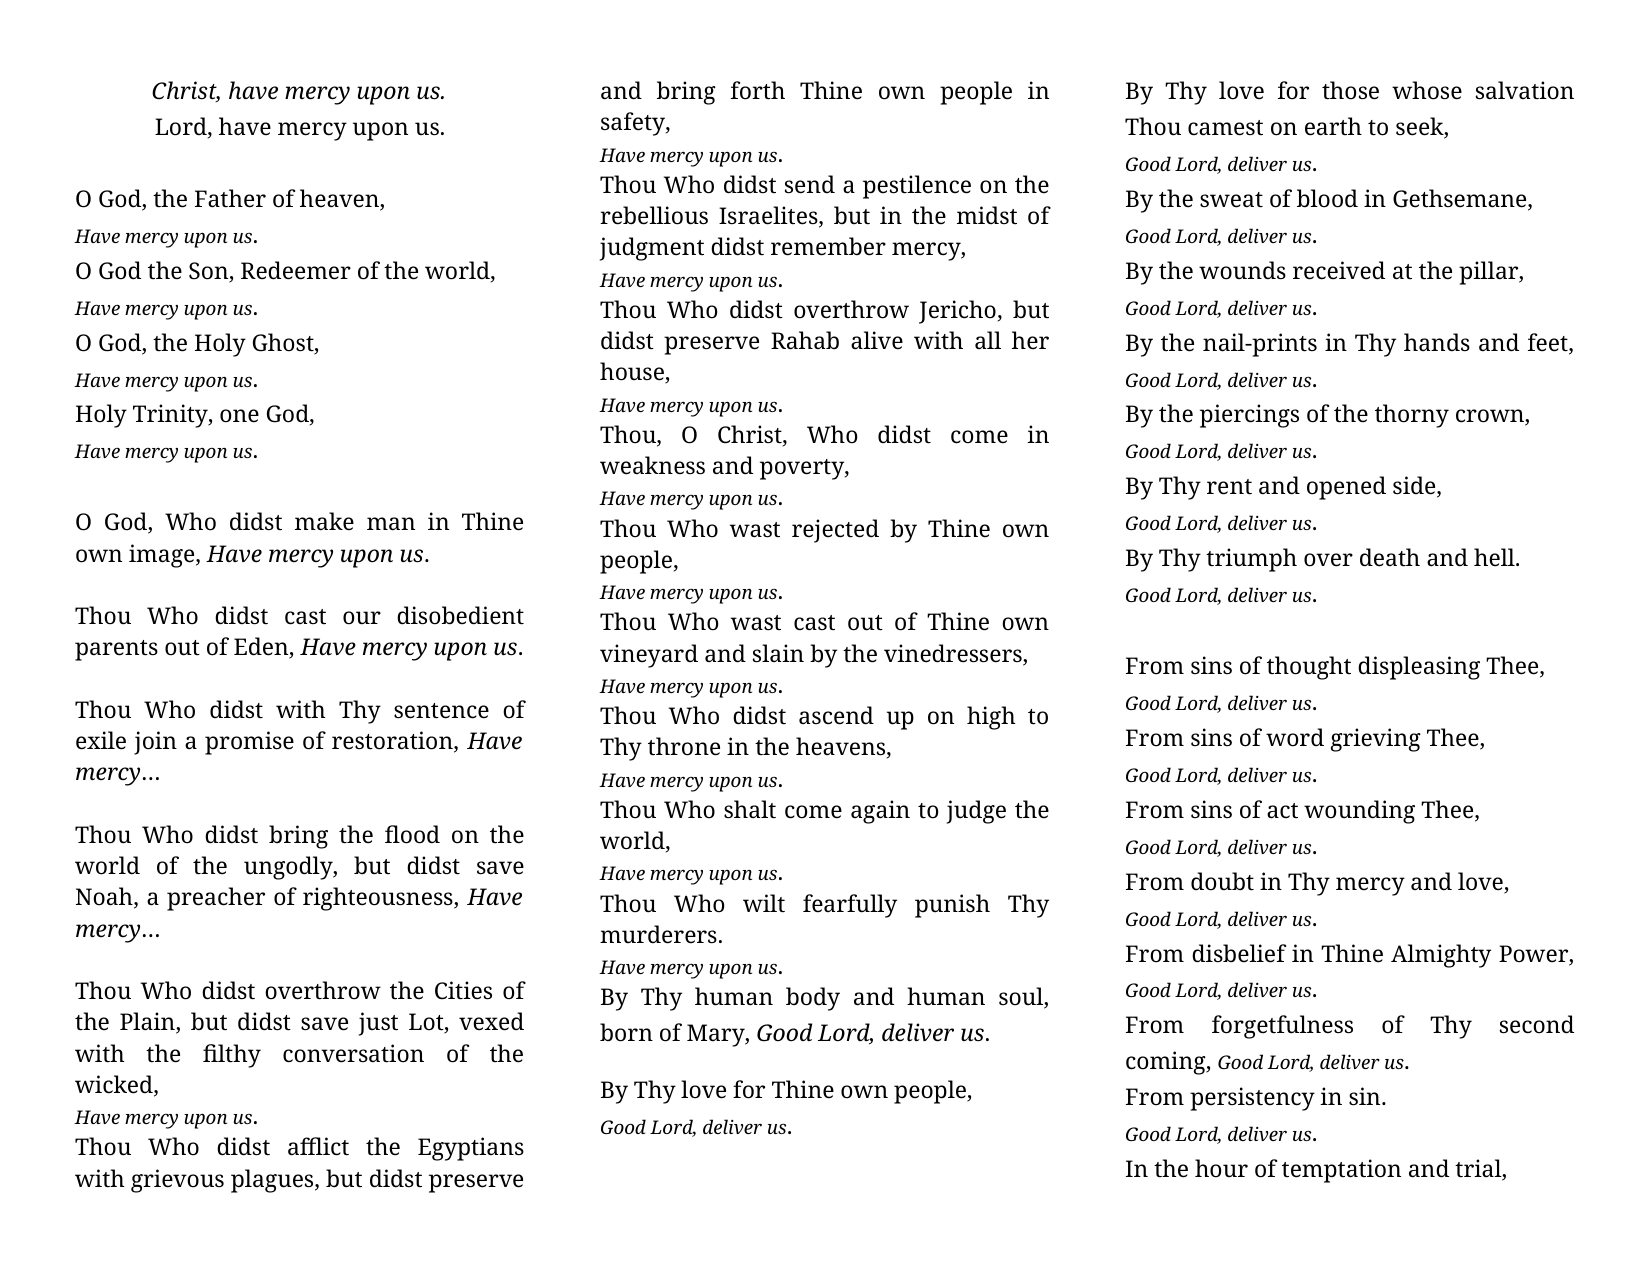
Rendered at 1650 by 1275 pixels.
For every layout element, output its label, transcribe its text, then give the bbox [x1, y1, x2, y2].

text O God the Son, Redeemer of the world, [75, 255, 525, 286]
text From disbelief in Thine Almighty Power, Good Lord, deliver us. [1125, 937, 1575, 1005]
text From doubt in Thy mercy and love, [1125, 866, 1575, 897]
text Good Lord, deliver us. [1125, 291, 1575, 322]
text Good Lord, deliver us. [1125, 506, 1575, 537]
text Have mercy upon us. [600, 669, 1050, 700]
text From forgetfulness of Thy second coming, Good Lord, deliver us. [1125, 1009, 1575, 1077]
text By Thy triumph over death and hell. [1125, 542, 1575, 573]
text Have mercy upon us. [75, 219, 525, 250]
text Lord, have mercy upon us. [75, 111, 525, 142]
text By Thy human body and human soul, born of Mary, Good Lord, deliver us. [600, 981, 1050, 1048]
text From sins of word grieving Thee, [1125, 722, 1575, 753]
text O God, the Holy Ghost, [75, 327, 525, 358]
text Holy Trinity, one God, [75, 398, 525, 430]
text Have mercy upon us. [600, 950, 1050, 981]
text Christ, have mercy upon us. [75, 75, 525, 106]
text Have mercy upon us. [600, 387, 1050, 419]
text Thou Who didst with Thy sentence of exile join a promise of restoration, Have mercy… [75, 694, 525, 787]
text Good Lord, deliver us. [1125, 1117, 1575, 1148]
text Thou Who didst cast our disobedient parents out of Eden, Have mercy upon us. [75, 600, 525, 662]
text From sins of thought displeasing Thee, [1125, 650, 1575, 681]
text By Thy love for those whose salvation Thou camest on earth to seek, [1125, 75, 1575, 142]
text Thou Who wast rejected by Thine own people, [600, 512, 1050, 575]
text Good Lord, deliver us. [1125, 434, 1575, 466]
text Have mercy upon us. [600, 137, 1050, 169]
text In the hour of temptation and trial, [1125, 1153, 1575, 1184]
text Thou Who wast cast out of Thine own vineyard and slain by the vinedressers, [600, 606, 1050, 669]
text Have mercy upon us. [600, 481, 1050, 512]
text Thou Who didst afflict the Egyptians with grievous plagues, but didst preserve and bring forth Thine own people in safety, [600, 75, 1050, 137]
text Thou, O Christ, Who didst come in weakness and poverty, [600, 419, 1050, 481]
text Thou Who didst afflict the Egyptians with grievous plagues, but didst preserve and bring forth Thine own people in safety, [75, 1131, 525, 1194]
text O God, the Father of heaven, [75, 183, 525, 214]
text Thou Who didst ascend up on high to Thy throne in the heavens, [600, 700, 1050, 762]
text Thou Who shalt come again to judge the world, [600, 794, 1050, 856]
text By the sweat of blood in Gethsemane, [1125, 183, 1575, 214]
text Have mercy upon us. [75, 1100, 525, 1131]
text Good Lord, deliver us. [1125, 578, 1575, 609]
text Have mercy upon us. [600, 575, 1050, 606]
text Good Lord, deliver us. [1125, 147, 1575, 178]
text Have mercy upon us. [600, 856, 1050, 887]
text Good Lord, deliver us. [600, 1110, 1050, 1141]
text By the nail-prints in Thy hands and feet, Good Lord, deliver us. [1125, 327, 1575, 394]
text Thou Who didst overthrow the Cities of the Plain, but didst save just Lot, vexed with the filthy conversation of the wicked, [75, 975, 525, 1100]
text By Thy rent and opened side, [1125, 470, 1575, 502]
text Good Lord, deliver us. [1125, 902, 1575, 933]
text Have mercy upon us. [600, 762, 1050, 794]
text By Thy love for Thine own people, [600, 1074, 1050, 1105]
text Have mercy upon us. [600, 262, 1050, 294]
text From sins of act wounding Thee, [1125, 794, 1575, 825]
text Have mercy upon us. [75, 362, 525, 394]
text Have mercy upon us. [75, 434, 525, 466]
text Good Lord, deliver us. [1125, 219, 1575, 250]
text Thou Who didst send a pestilence on the rebellious Israelites, but in the midst of judgment didst remember mercy, [600, 169, 1050, 262]
text Thou Who wilt fearfully punish Thy murderers. [600, 887, 1050, 950]
text Good Lord, deliver us. [1125, 686, 1575, 717]
text Have mercy upon us. [75, 291, 525, 322]
text By the piercings of the thorny crown, [1125, 398, 1575, 430]
text Good Lord, deliver us. [1125, 758, 1575, 789]
text Thou Who didst overthrow Jericho, but didst preserve Rahab alive with all her house, [600, 294, 1050, 387]
text Good Lord, deliver us. [1125, 830, 1575, 861]
text By the wounds received at the pillar, [1125, 255, 1575, 286]
text O God, Who didst make man in Thine own image, Have mercy upon us. [75, 506, 525, 569]
text Thou Who didst bring the flood on the world of the ungodly, but didst save Noah, a preacher of righteousness, Have mercy… [75, 819, 525, 944]
text From persistency in sin. [1125, 1081, 1575, 1112]
